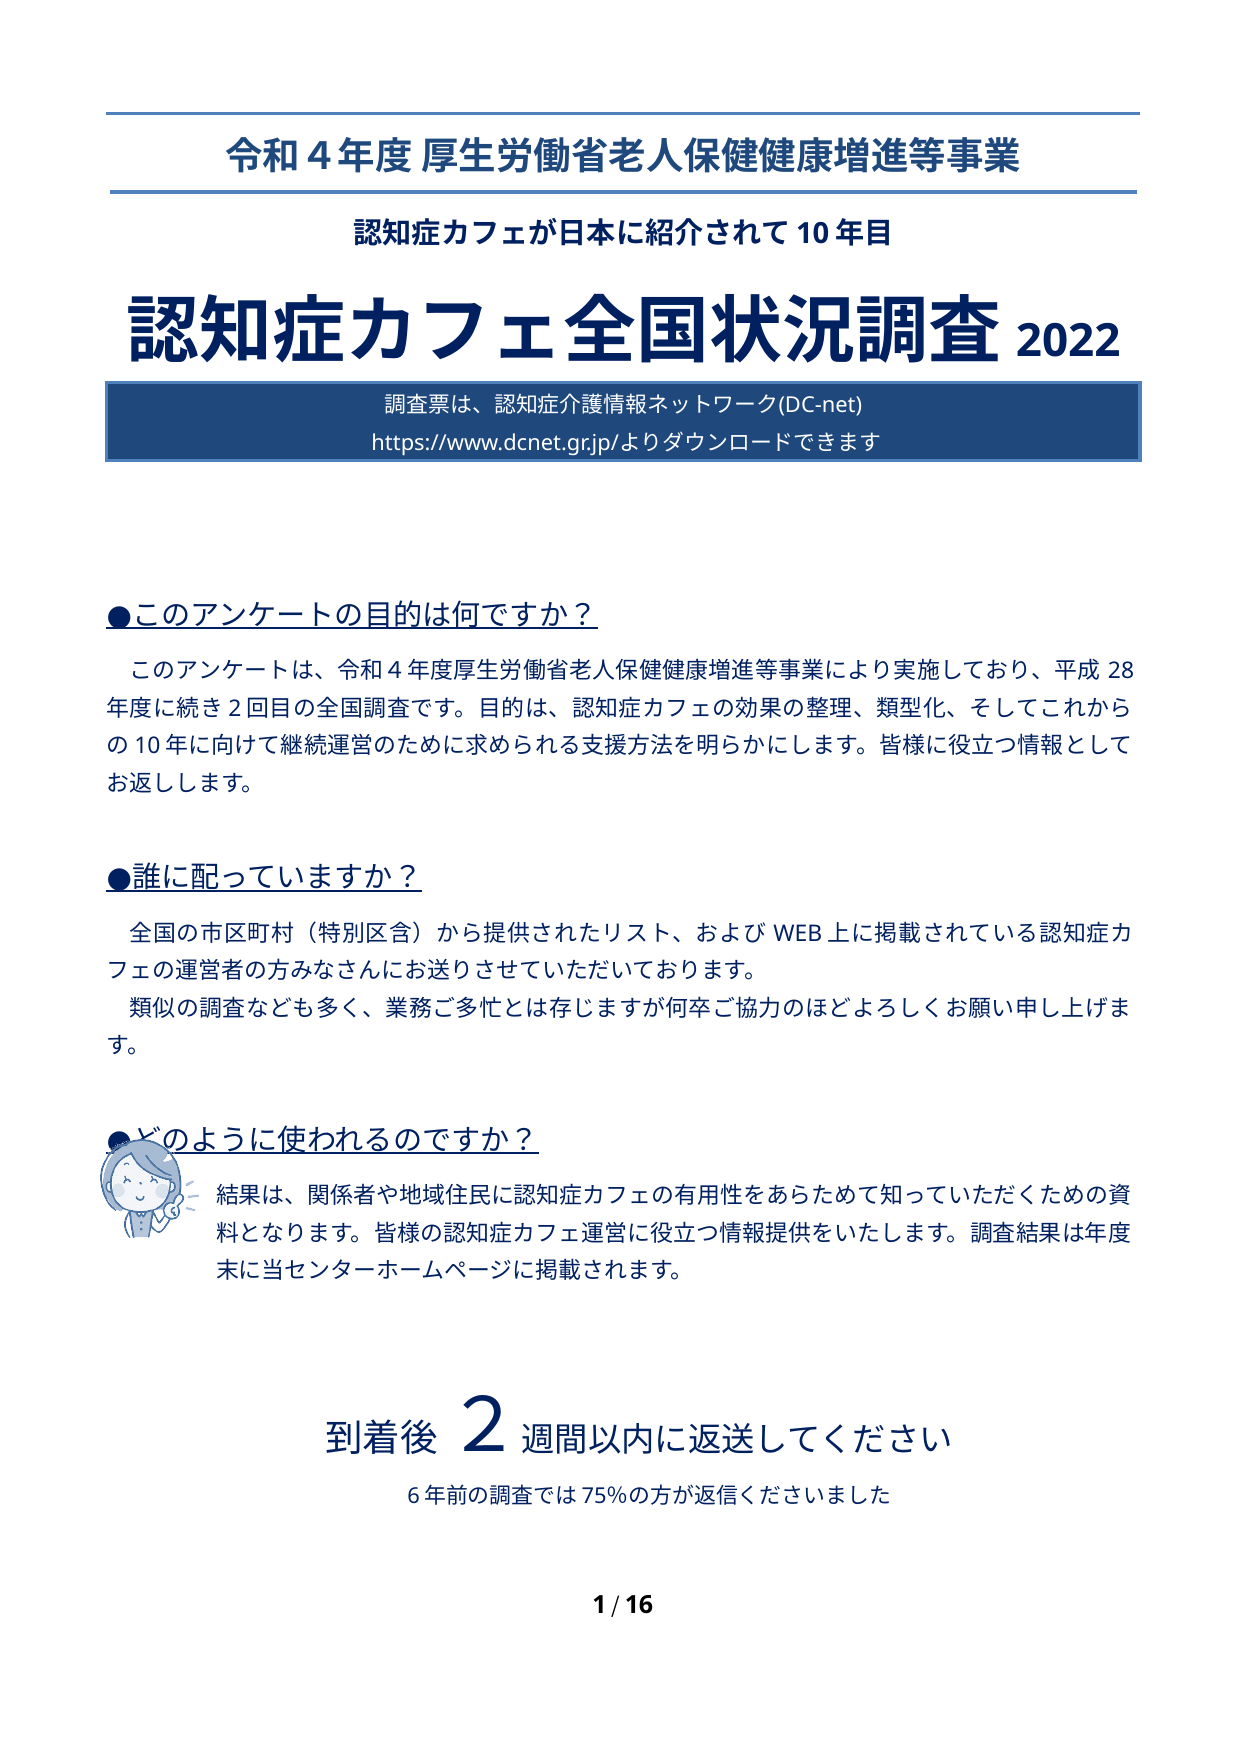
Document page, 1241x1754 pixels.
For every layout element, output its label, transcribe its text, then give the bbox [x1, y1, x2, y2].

text ●どのように使われるのですか？ [106, 1100, 1134, 1175]
text 類似の調査なども多く、業務ご多忙とは存じますが何卒ご協力のほどよろしくお願い申し上げます。 [106, 987, 1134, 1062]
text 結果は、関係者や地域住民に認知症カフェの有用性をあらためて知っていただくための資料となります。皆様の認知症カフェ運営に役立つ情報提供をいたします。調査結果は年度末に当センターホームページに掲載されます。 [194, 1175, 1134, 1287]
table_header 令和４年度 厚生労働省老人保健健康増進等事業 [106, 115, 1140, 190]
text このアンケートは、令和４年度厚生労働省老人保健健康増進等事業により実施しており、平成28年度に続き2回目の全国調査です。目的は、認知症カフェの効果の整理、類型化、そしてこれからの10年に向けて継続運営のために求められる支援方法を明らかにします。皆様に役立つ情報としてお返しします。 [106, 650, 1134, 800]
text 到着後 ２週間以内に返送してください [106, 1362, 1134, 1475]
text 6年前の調査では75％の方が返信くださいました [106, 1475, 1134, 1512]
table_cell 調査票は、認知症介護情報ネットワーク(DC-net) https://www.dcnet.gr.jp/よりダウンロードできます [108, 384, 1138, 459]
text ●誰に配っていますか？ [106, 837, 1134, 912]
table_cell 認知症カフェが日本に紹介されて10年目 認知症カフェ全国状況調査2022 [106, 190, 1140, 381]
text 全国の市区町村（特別区含）から提供されたリスト、およびWEB上に掲載されている認知症カフェの運営者の方みなさんにお送りさせていただいております。 [106, 912, 1134, 987]
text ●このアンケートの目的は何ですか？ [106, 575, 1134, 650]
